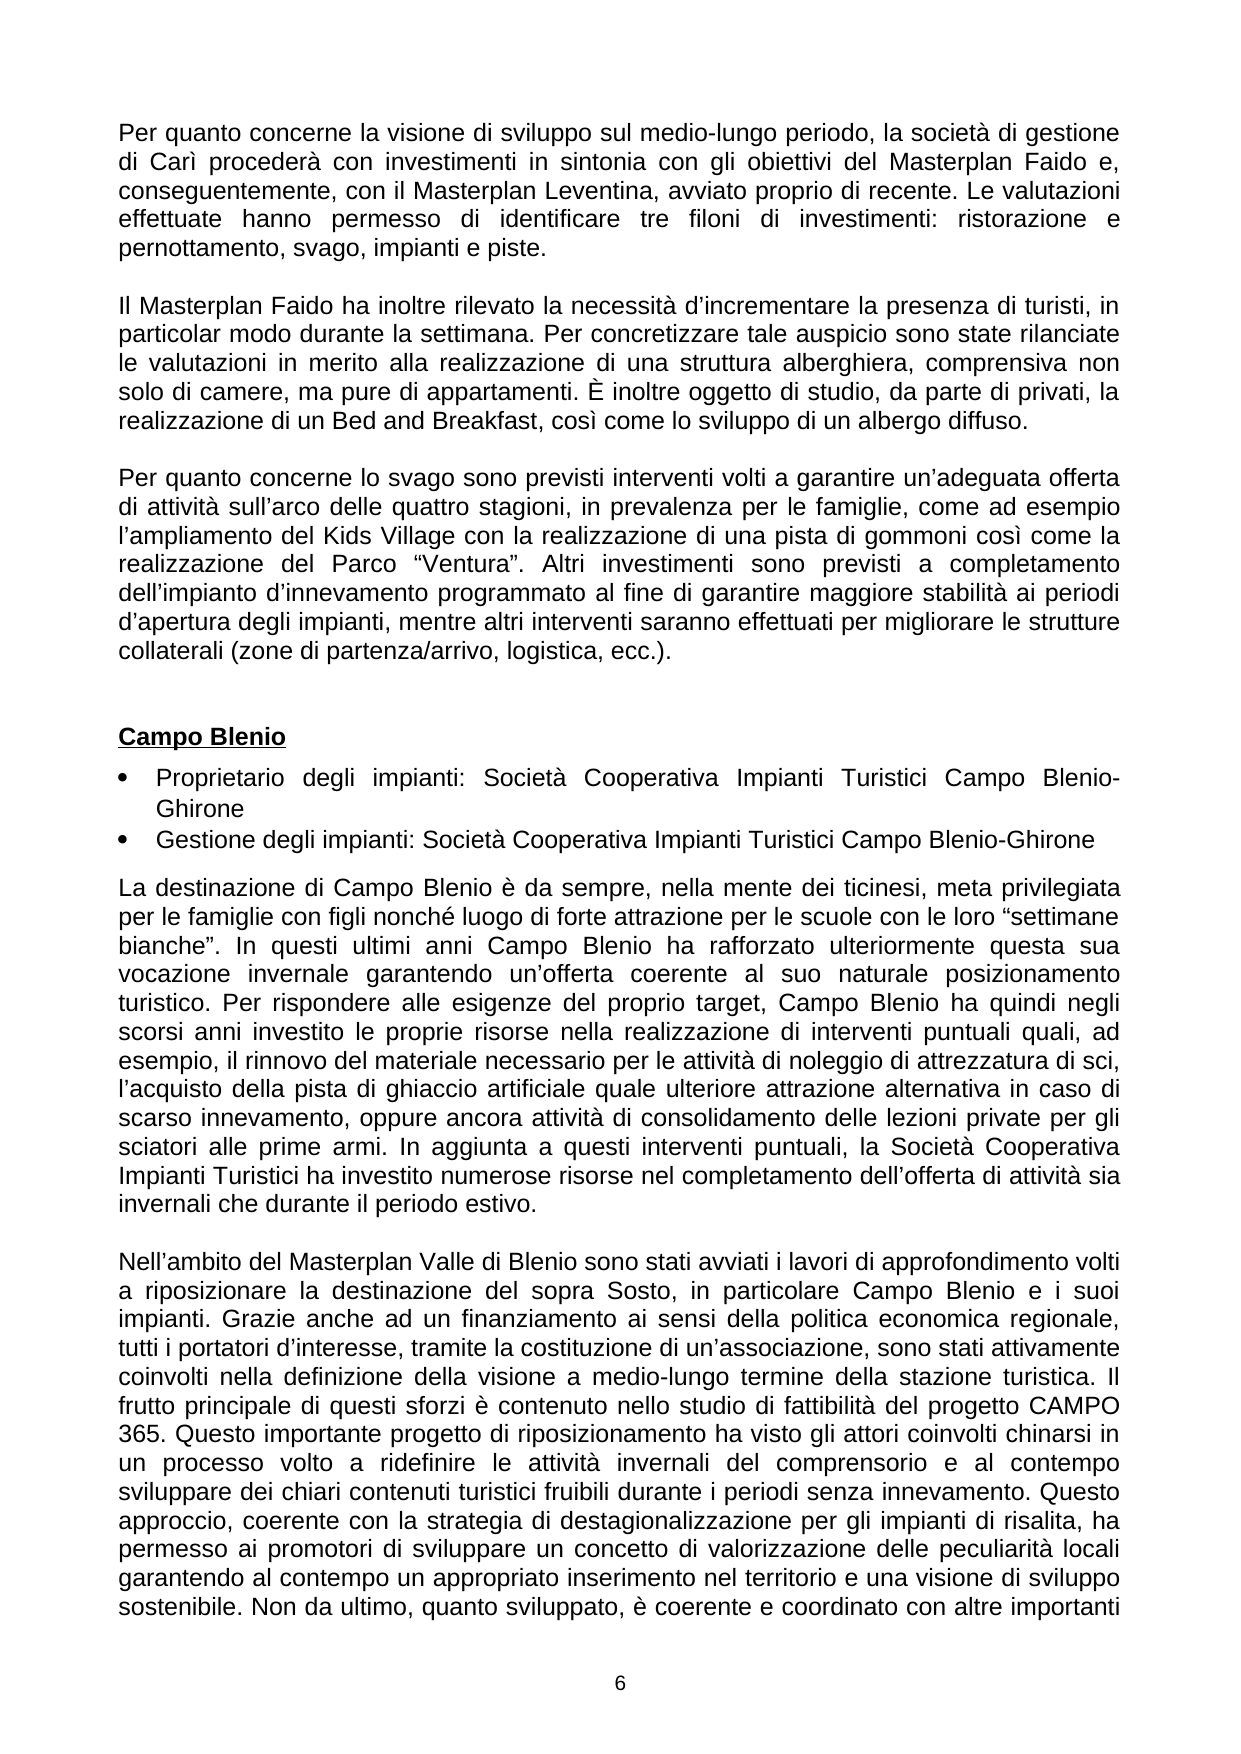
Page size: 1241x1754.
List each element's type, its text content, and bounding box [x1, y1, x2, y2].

list Gestione degli impianti: Società Cooperativa Impianti Turistici Campo Blenio-Ghirone [118, 825, 1122, 854]
text Per quanto concerne lo svago sono previsti interventi volti a garantire un’adeguata offerta di attività sull’arco delle quattro stagioni, in prevalenza per le famiglie, come ad esempio l’ampliamento del Kids Village con la realizzazione di una pista di gommoni così come la realizzazione del Parco “Ventura”. Altri investimenti sono previsti a completamento dell’impianto d’innevamento programmato al fine di garantire maggiore stabilità ai periodi d’apertura degli impianti, mentre altri interventi saranno effettuati per migliorare le strutture collaterali (zone di partenza/arrivo, logistica, ecc.). [118, 463, 1122, 664]
list Proprietario degli impianti: Società Cooperativa Impianti Turistici Campo Blenio-Ghirone [118, 763, 1122, 823]
text Per quanto concerne la visione di sviluppo sul medio-lungo periodo, la società di gestione di Carì procederà con investimenti in sintonia con gli obiettivi del Masterplan Faido e, conseguentemente, con il Masterplan Leventina, avviato proprio di recente. Le valutazioni effettuate hanno permesso di identificare tre filoni di investimenti: ristorazione e pernottamento, svago, impianti e piste. [118, 118, 1122, 262]
text La destinazione di Campo Blenio è da sempre, nella mente dei ticinesi, meta privilegiata per le famiglie con figli nonché luogo di forte attrazione per le scuole con le loro “settimane bianche”. In questi ultimi anni Campo Blenio ha rafforzato ulteriormente questa sua vocazione invernale garantendo un’offerta coerente al suo naturale posizionamento turistico. Per rispondere alle esigenze del proprio target, Campo Blenio ha quindi negli scorsi anni investito le proprie risorse nella realizzazione di interventi puntuali quali, ad esempio, il rinnovo del materiale necessario per le attività di noleggio di attrezzatura di sci, l’acquisto della pista di ghiaccio artificiale quale ulteriore attrazione alternativa in caso di scarso innevamento, oppure ancora attività di consolidamento delle lezioni private per gli sciatori alle prime armi. In aggiunta a questi interventi puntuali, la Società Cooperativa Impianti Turistici ha investito numerose risorse nel completamento dell’offerta di attività sia invernali che durante il periodo estivo. [118, 873, 1122, 1218]
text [118, 1247, 1122, 1621]
text Campo Blenio [118, 722, 1122, 751]
text Il Masterplan Faido ha inoltre rilevato la necessità d’incrementare la presenza di turisti, in particolar modo durante la settimana. Per concretizzare tale auspicio sono state rilanciate le valutazioni in merito alla realizzazione di una struttura alberghiera, comprensiva non solo di camere, ma pure di appartamenti. È inoltre oggetto di studio, da parte di privati, la realizzazione di un Bed and Breakfast, così come lo sviluppo di un albergo diffuso. [118, 291, 1122, 434]
